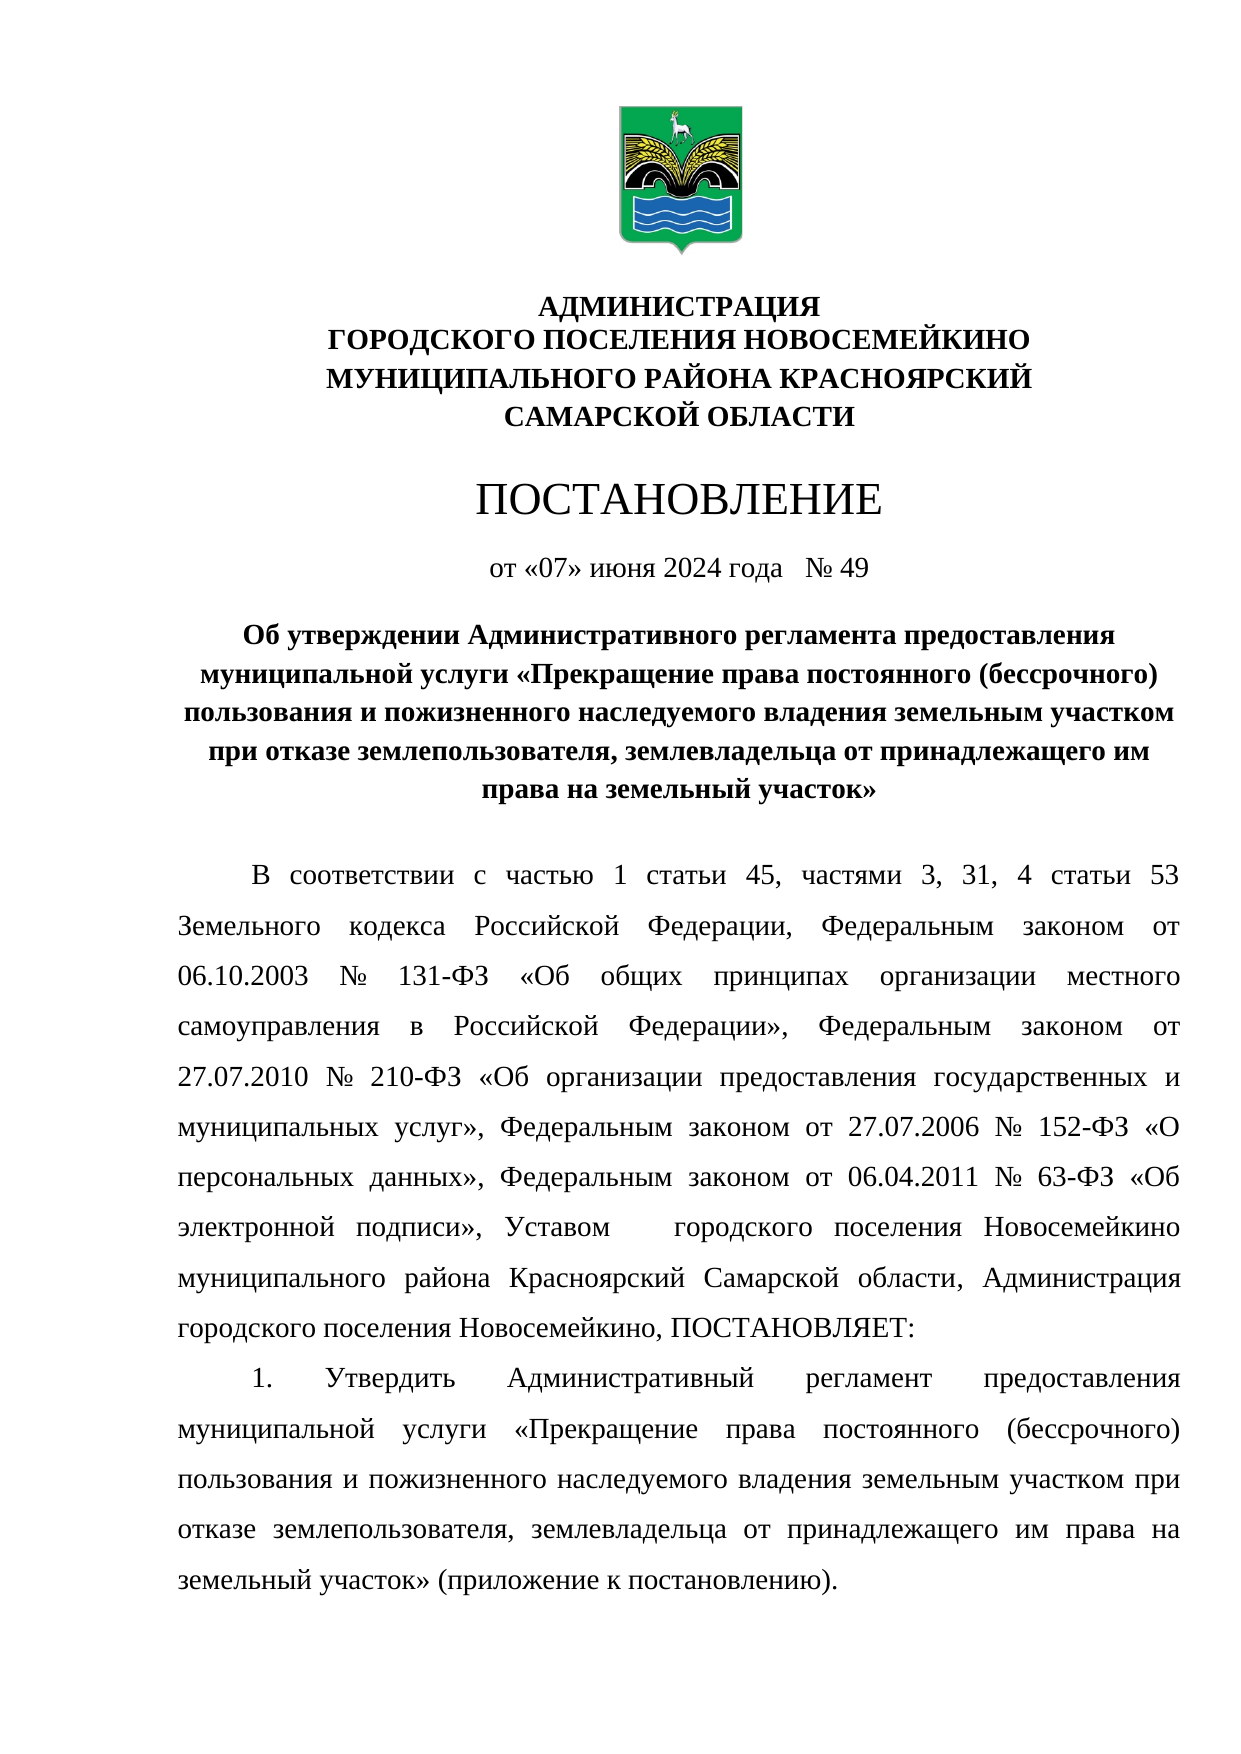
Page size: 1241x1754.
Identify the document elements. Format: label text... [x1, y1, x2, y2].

text АДМИНИСТРАЦИЯ [177, 289, 1181, 322]
text ПОСТАНОВЛЕНИЕ [177, 471, 1181, 524]
text МУНИЦИПАЛЬНОГО РАЙОНА КРАСНОЯРСКИЙ [177, 361, 1181, 394]
text В соответствии с частью 1 статьи 45, частями 3, 31, 4 статьи 53 Земельного кодекса Российской Федерации, Федеральным законом от 06.10.2003 № 131-ФЗ «Об общих принципах организации местного самоуправления в Российской Федерации», Федеральным законом от 27.07.2010 № 210-ФЗ «Об организации предоставления государственных и муниципальных услуг», Федеральным законом от 27.07.2006 № 152-ФЗ «О персональных данных», Федеральным законом от 06.04.2011 № 63-ФЗ «Об электронной подписи», Уставом городского поселения Новосемейкино муниципального района Красноярский Самарской области, Администрация городского поселения Новосемейкино, ПОСТАНОВЛЯЕТ: [177, 857, 1181, 1344]
picture [619, 106, 743, 256]
text САМАРСКОЙ ОБЛАСТИ [177, 399, 1181, 433]
text Об утверждении Административного регламента предоставления муниципальной услуги «Прекращение права постоянного (бессрочного) пользования и пожизненного наследуемого владения земельным участком при отказе землепользователя, землевладельца от принадлежащего им права на земельный участок» [177, 617, 1181, 805]
text от «07» июня 2024 года № 49 [177, 550, 1181, 584]
text ГОРОДСКОГО ПОСЕЛЕНИЯ НОВОСЕМЕЙКИНО [177, 322, 1181, 356]
text 1. Утвердить Административный регламент предоставления муниципальной услуги «Прекращение права постоянного (бессрочного) пользования и пожизненного наследуемого владения земельным участком при отказе землепользователя, землевладельца от принадлежащего им права на земельный участок» (приложение к постановлению). [177, 1361, 1181, 1595]
